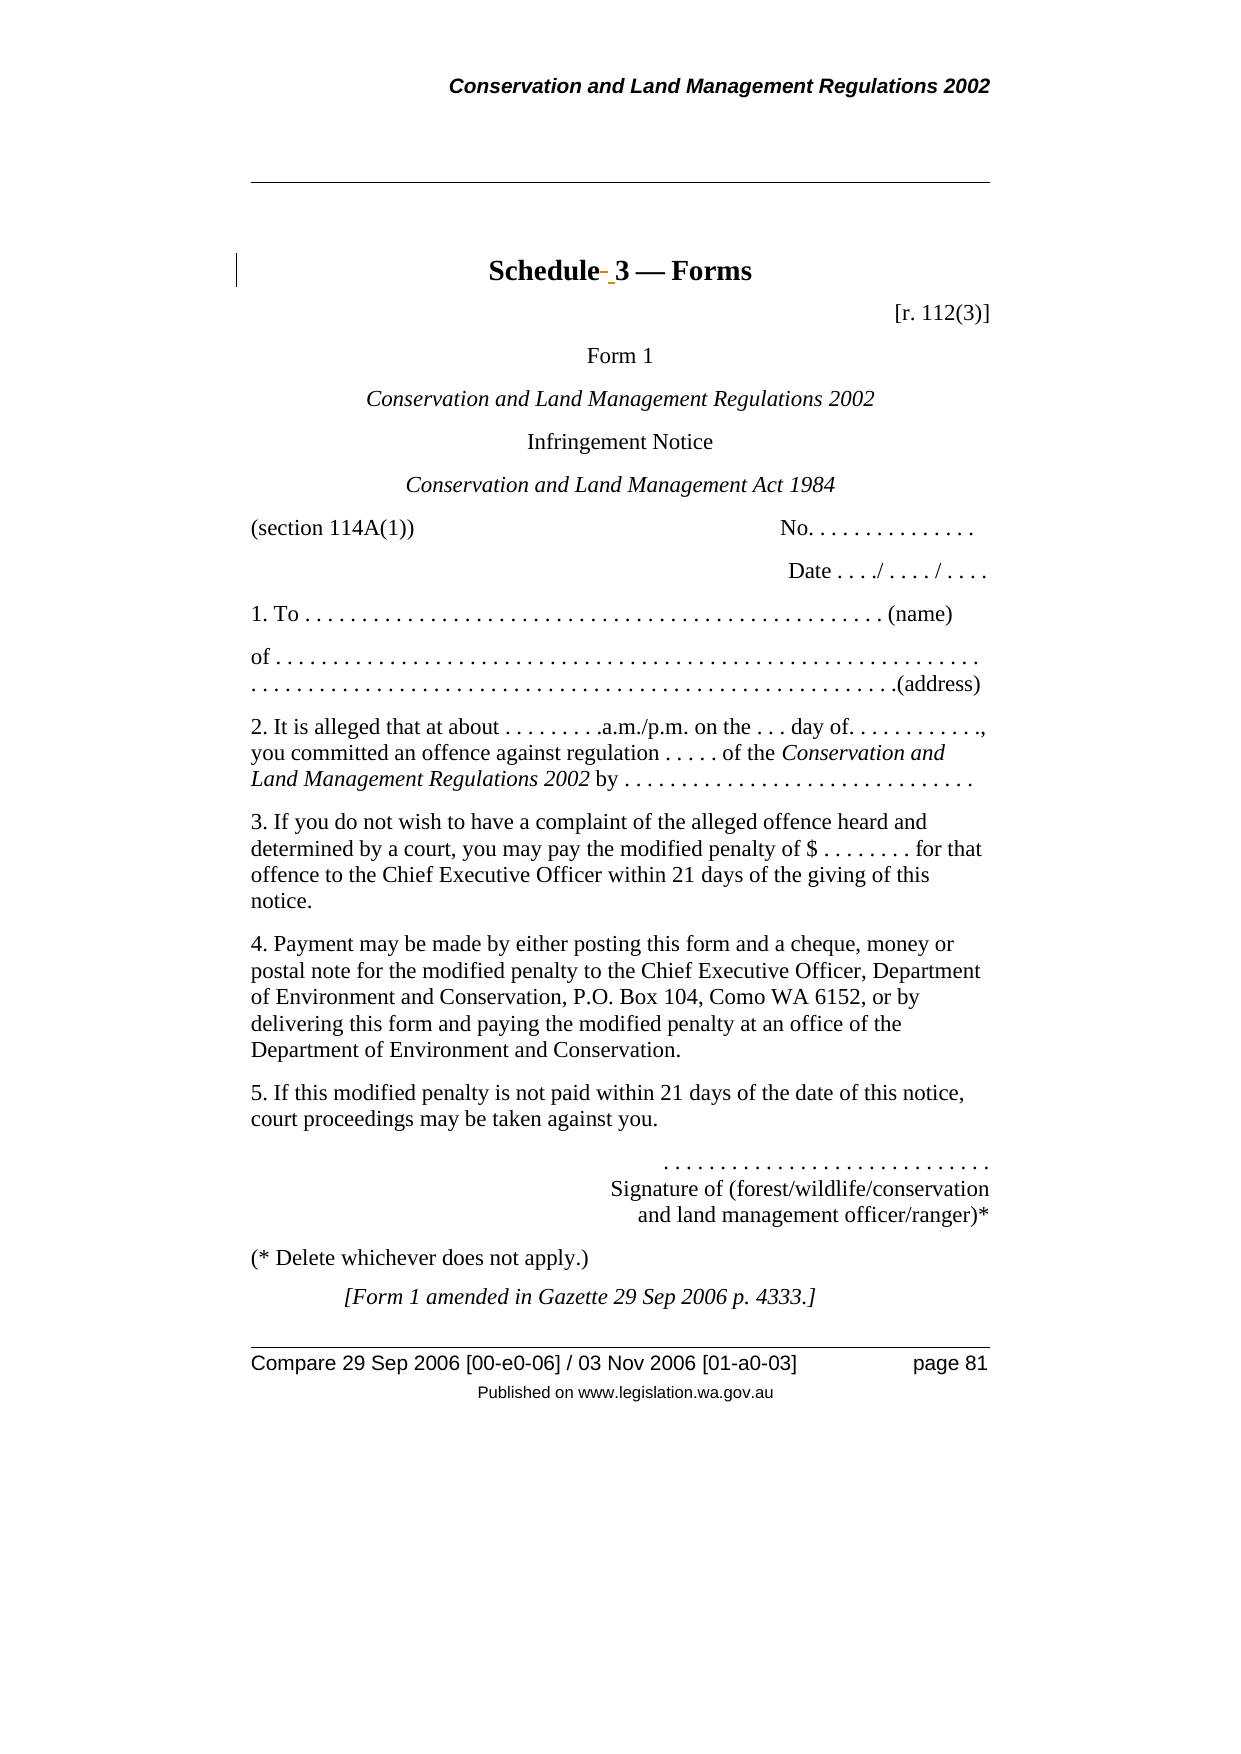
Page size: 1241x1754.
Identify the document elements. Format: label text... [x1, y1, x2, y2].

text Date . . . ./ . . . . / . . . . [251, 557, 990, 584]
text 2. It is alleged that at about . . . . . . . . .a.m./p.m. on the . . . day of. . . . . . . . . . . ., you committed an offence against regulation . . . . . of the Conservation and Land Management Regulations 2002 by . . . . . . . . . . . . . . . . . . . . . . . . . . . . . . . [251, 713, 990, 792]
text [r. 112(3)] [251, 299, 990, 326]
text [Form 1 amended in Gazette 29 Sep 2006 p. 4333.] [251, 1283, 990, 1309]
text of . . . . . . . . . . . . . . . . . . . . . . . . . . . . . . . . . . . . . . . . . . . . . . . . . . . . . . . . . . . . . . . . . . . . . . . . . . . . . . . . . . . . . . . . . . . . . . . . . . . . . . . . . . . . . . . . . . . . . . .(address) [251, 643, 990, 696]
text 4. Payment may be made by either posting this form and a cheque, money or postal note for the modified penalty to the Chief Executive Officer, Department of Environment and Conservation, P.O. Box 104, Como WA 6152, or by delivering this form and paying the modified penalty at an office of the Department of Environment and Conservation. [251, 931, 990, 1062]
text 3. If you do not wish to have a complaint of the alleged offence heard and determined by a court, you may pay the modified penalty of $ . . . . . . . . for that offence to the Chief Executive Officer within 21 days of the giving of this notice. [251, 808, 990, 914]
text Conservation and Land Management Regulations 2002 [251, 385, 990, 412]
text (section 114A(1)) No. . . . . . . . . . . . . . . [251, 514, 990, 541]
text 1. To . . . . . . . . . . . . . . . . . . . . . . . . . . . . . . . . . . . . . . . . . . . . . . . . . . . (name) [251, 600, 990, 627]
text Signature of (forest/wildlife/conservation and land management officer/ranger)* [251, 1175, 990, 1227]
text 5. If this modified penalty is not paid within 21 days of the date of this notice, court proceedings may be taken against you. [251, 1079, 990, 1132]
text . . . . . . . . . . . . . . . . . . . . . . . . . . . . . [251, 1148, 990, 1175]
subtitle Schedule3 — Forms [251, 253, 990, 287]
text Form 1 [251, 342, 990, 368]
text Infringement Notice [251, 428, 990, 454]
text Conservation and Land Management Act 1984 [251, 471, 990, 498]
text (* Delete whichever does not apply.) [251, 1244, 990, 1270]
